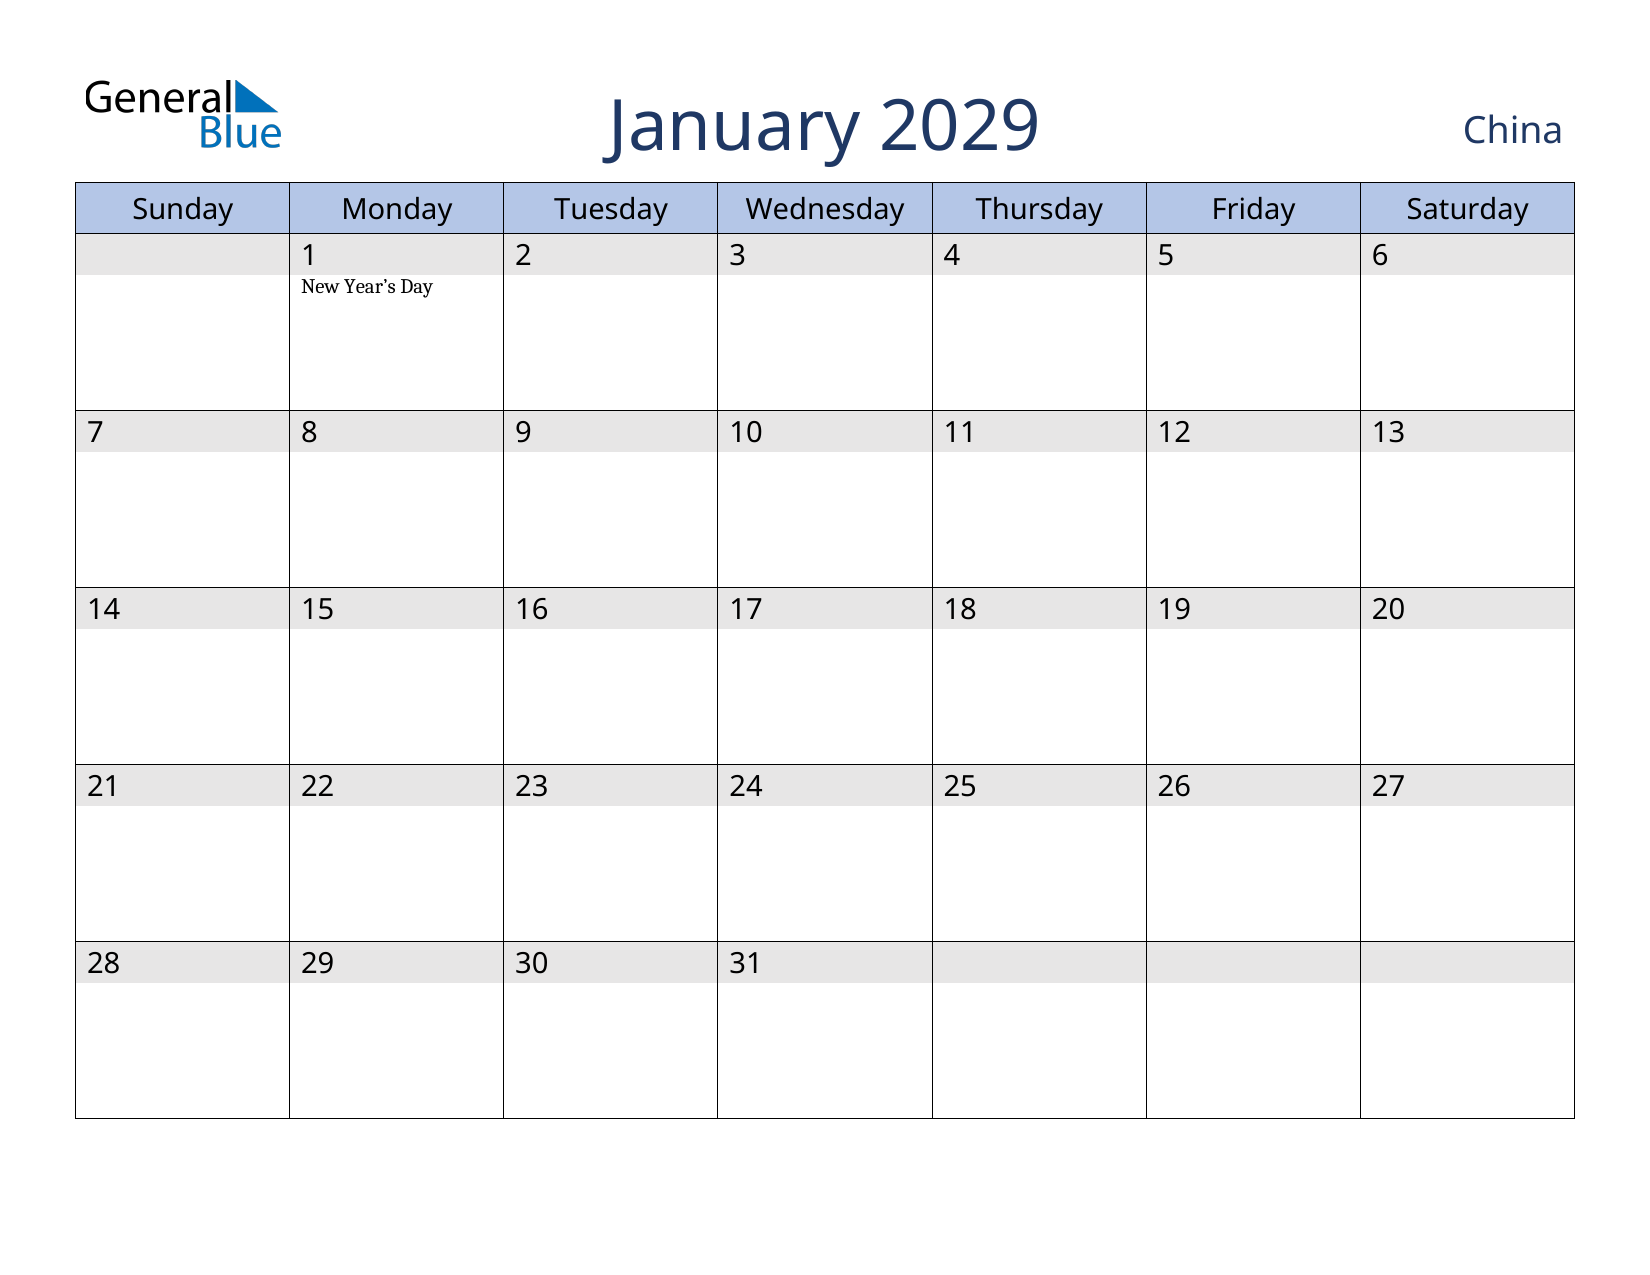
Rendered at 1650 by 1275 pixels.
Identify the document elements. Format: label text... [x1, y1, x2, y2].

table_cell Monday [290, 183, 503, 233]
table_cell [933, 806, 1146, 941]
table_cell [76, 629, 289, 764]
table_cell 27 [1361, 765, 1574, 806]
table_cell [504, 983, 717, 1118]
table_cell [76, 452, 289, 587]
table_cell [1147, 275, 1360, 410]
table_cell Sunday [76, 183, 289, 233]
table_cell [933, 983, 1146, 1118]
table_cell [504, 275, 717, 410]
table_cell 23 [504, 765, 717, 806]
table_cell [76, 275, 289, 410]
table_header January 2029 [504, 75, 1146, 182]
table_cell [718, 452, 932, 587]
table_cell 14 [76, 588, 289, 629]
table_cell 29 [290, 942, 503, 983]
table_cell 28 [76, 942, 289, 983]
table_cell [1147, 942, 1360, 983]
table_header [76, 75, 503, 182]
table_cell 20 [1361, 588, 1574, 629]
table_cell [76, 234, 289, 275]
table_cell [718, 806, 932, 941]
table_cell [933, 275, 1146, 410]
table_cell 7 [76, 411, 289, 452]
table_cell 31 [718, 942, 932, 983]
table_cell 22 [290, 765, 503, 806]
table_cell 4 [933, 234, 1146, 275]
table_cell 8 [290, 411, 503, 452]
table_cell 6 [1361, 234, 1574, 275]
table_cell [504, 629, 717, 764]
table_cell [1361, 806, 1574, 941]
table_cell [290, 806, 503, 941]
table_cell [1361, 275, 1574, 410]
table_cell [718, 629, 932, 764]
table_cell Thursday [933, 183, 1146, 233]
table_cell 19 [1147, 588, 1360, 629]
table_cell [933, 452, 1146, 587]
table_cell [1147, 629, 1360, 764]
table_cell [718, 983, 932, 1118]
table_cell [1147, 806, 1360, 941]
table_cell 1 [290, 234, 503, 275]
table_cell Wednesday [718, 183, 932, 233]
table_cell 25 [933, 765, 1146, 806]
table_cell [933, 629, 1146, 764]
table_cell 26 [1147, 765, 1360, 806]
table_cell 24 [718, 765, 932, 806]
table_cell [933, 942, 1146, 983]
table_cell 11 [933, 411, 1146, 452]
table_cell 2 [504, 234, 717, 275]
table_cell 12 [1147, 411, 1360, 452]
table_cell [290, 452, 503, 587]
table_header China [1146, 75, 1574, 182]
table_cell [290, 629, 503, 764]
table_cell [504, 806, 717, 941]
table_cell 13 [1361, 411, 1574, 452]
table_cell [1361, 629, 1574, 764]
table_cell [1361, 942, 1574, 983]
table_cell 16 [504, 588, 717, 629]
table_cell 3 [718, 234, 932, 275]
picture [86, 80, 281, 148]
table_cell 30 [504, 942, 717, 983]
table_cell 15 [290, 588, 503, 629]
table_cell [76, 983, 289, 1118]
table_cell [1147, 983, 1360, 1118]
table_cell Friday [1147, 183, 1360, 233]
table_cell 17 [718, 588, 932, 629]
table_cell [76, 806, 289, 941]
table_cell [1147, 452, 1360, 587]
table_cell 5 [1147, 234, 1360, 275]
table_cell Tuesday [504, 183, 717, 233]
table_cell Saturday [1361, 183, 1574, 233]
table_cell 18 [933, 588, 1146, 629]
table_cell [290, 983, 503, 1118]
table_cell [1361, 452, 1574, 587]
table_cell [504, 452, 717, 587]
table_cell 9 [504, 411, 717, 452]
table_cell 21 [76, 765, 289, 806]
table_cell 10 [718, 411, 932, 452]
table_cell [718, 275, 932, 410]
table_cell [1361, 983, 1574, 1118]
table_cell New Year’s Day [290, 275, 503, 410]
